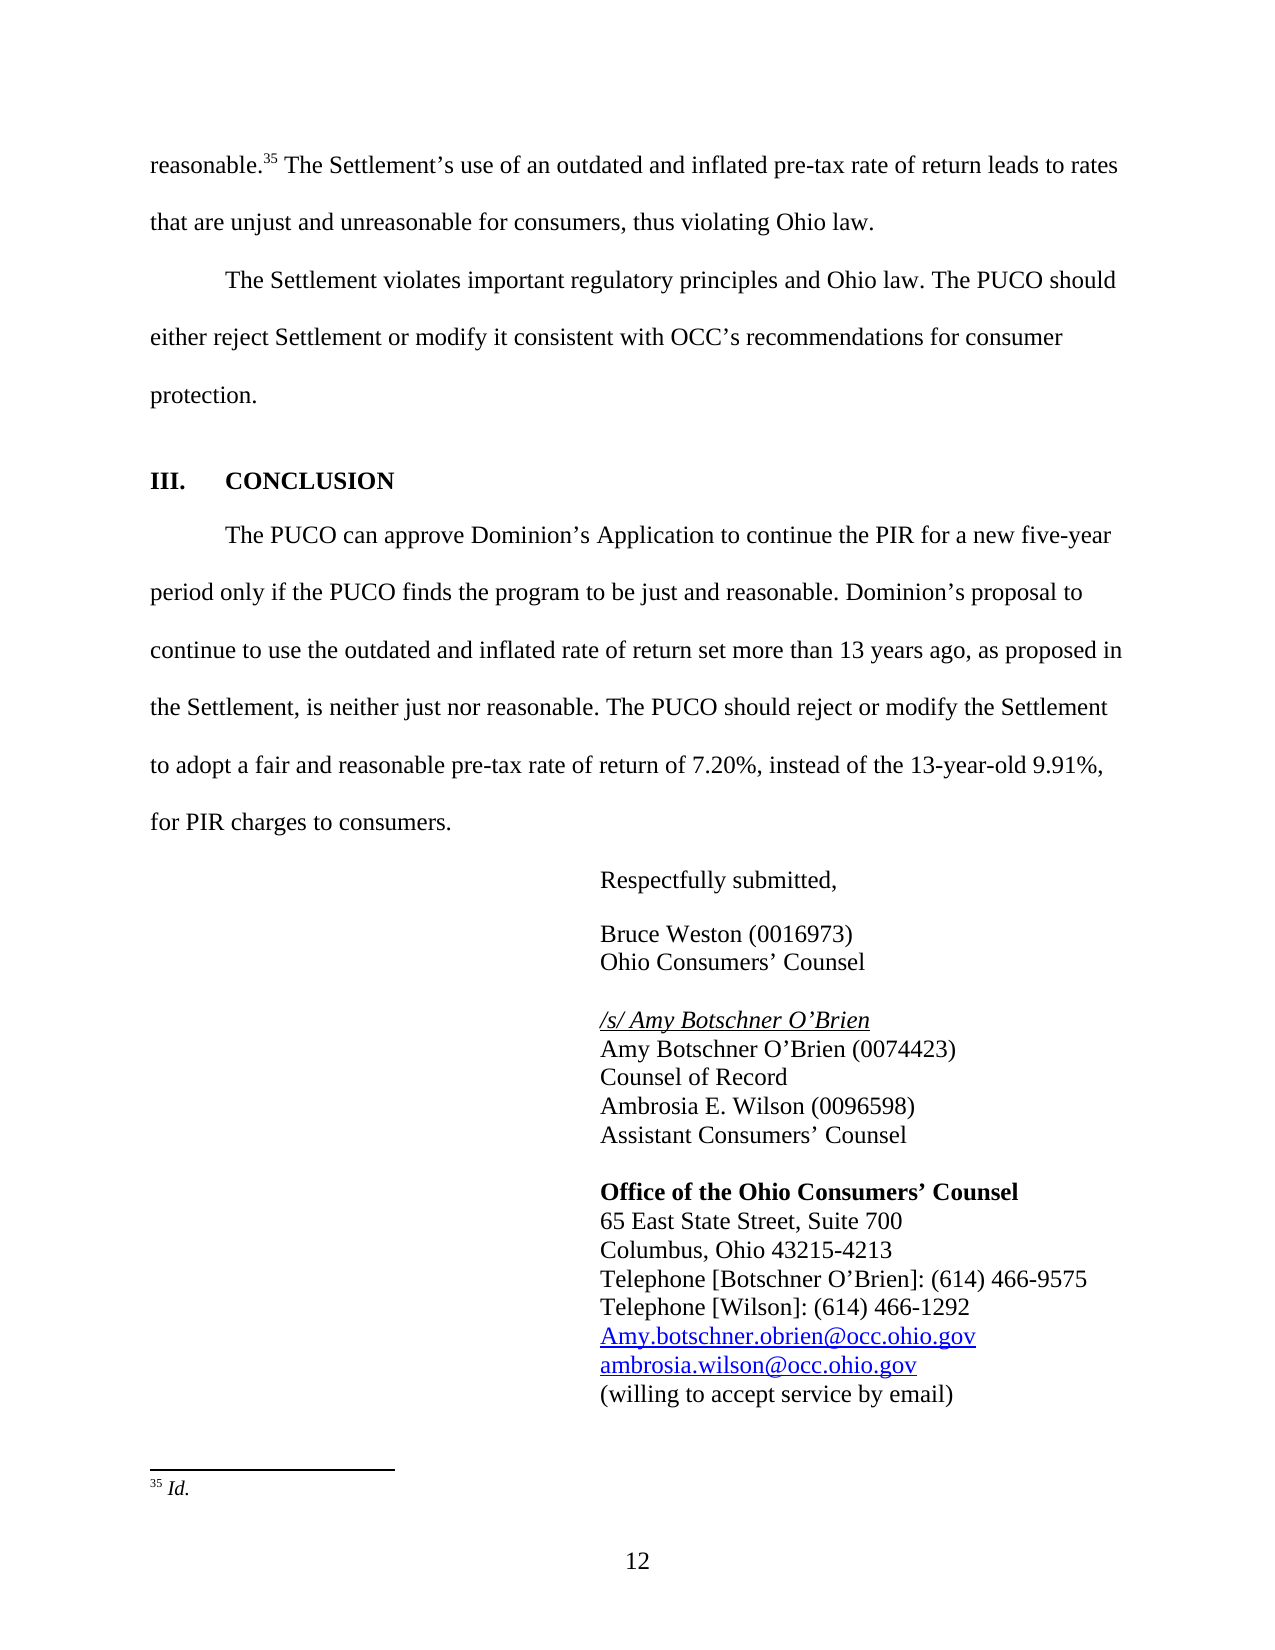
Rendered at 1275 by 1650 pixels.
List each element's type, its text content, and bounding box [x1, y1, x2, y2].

text Amy.botschner.obrien@occ.ohio.gov [150, 1321, 1125, 1350]
text Assistant Consumers’ Counsel [150, 1120, 1125, 1149]
text 65 East State Street, Suite 700 [150, 1206, 1125, 1235]
text Office of the Ohio Consumers’ Counsel [150, 1177, 1125, 1206]
text Ambrosia E. Wilson (0096598) [150, 1091, 1125, 1120]
text The PUCO can approve Dominion’s Application to continue the PIR for a new five-year period only if the PUCO finds the program to be just and reasonable. Dominion’s proposal to continue to use the outdated and inflated rate of return set more than 13 years ago, as proposed in the Settlement, is neither just nor reasonable. The PUCO should reject or modify the Settlement to adopt a fair and reasonable pre-tax rate of return of 7.20%, instead of the 13-year-old 9.91%, for PIR charges to consumers. [150, 520, 1125, 836]
text Amy Botschner O’Brien (0074423) [150, 1034, 1125, 1062]
text /s/ Amy Botschner O’Brien [150, 1005, 1125, 1034]
text Ohio Consumers’ Counsel [150, 947, 1125, 976]
text ambrosia.wilson@occ.ohio.gov [150, 1350, 1125, 1379]
text Respectfully submitted, [525, 865, 1125, 894]
subtitle CONCLUSION [150, 466, 1125, 495]
text Columbus, Ohio 43215-4213 [150, 1235, 1125, 1264]
text The Settlement violates important regulatory principles and Ohio law. The PUCO should either reject Settlement or modify it consistent with OCC’s recommendations for consumer protection. [150, 265, 1125, 409]
text Counsel of Record [150, 1062, 1125, 1091]
text Telephone [Botschner O’Brien]: (614) 466-9575 Telephone [Wilson]: (614) 466-1292 [525, 1264, 1125, 1321]
text (willing to accept service by email) [150, 1379, 1125, 1407]
text Bruce Weston (0016973) [150, 919, 1125, 947]
text The proposed Settlement violates important regulatory principles and practices by using an outdated and inflated pre-tax rate of return that will increase the revenue requirement for the PIR program and lead to rates that are unjust and unreasonable (and too high) for consumers. This violates the fundamental regulatory principle that all rates for monopoly utility services should be just and reasonable for consumers. Ohio law also requires all utility rates to be just and reasonable. Consequently, the proposed Settlement is contrary to the policy of the state in Revised Code 4929.02(A)(1) for natural gas service to be “reasonably priced.” And, specifically, R.C. 4929.05(A)(3) provides that the PUCO may only approve an alternative rate plan if the utility has shown and the PUCO finds that the alternative rate plan is just and reasonable. The Settlement’s use of an outdated and inflated pre-tax rate of return leads to rates that are unjust and unreasonable for consumers, thus violating Ohio law. [150, 150, 1125, 236]
